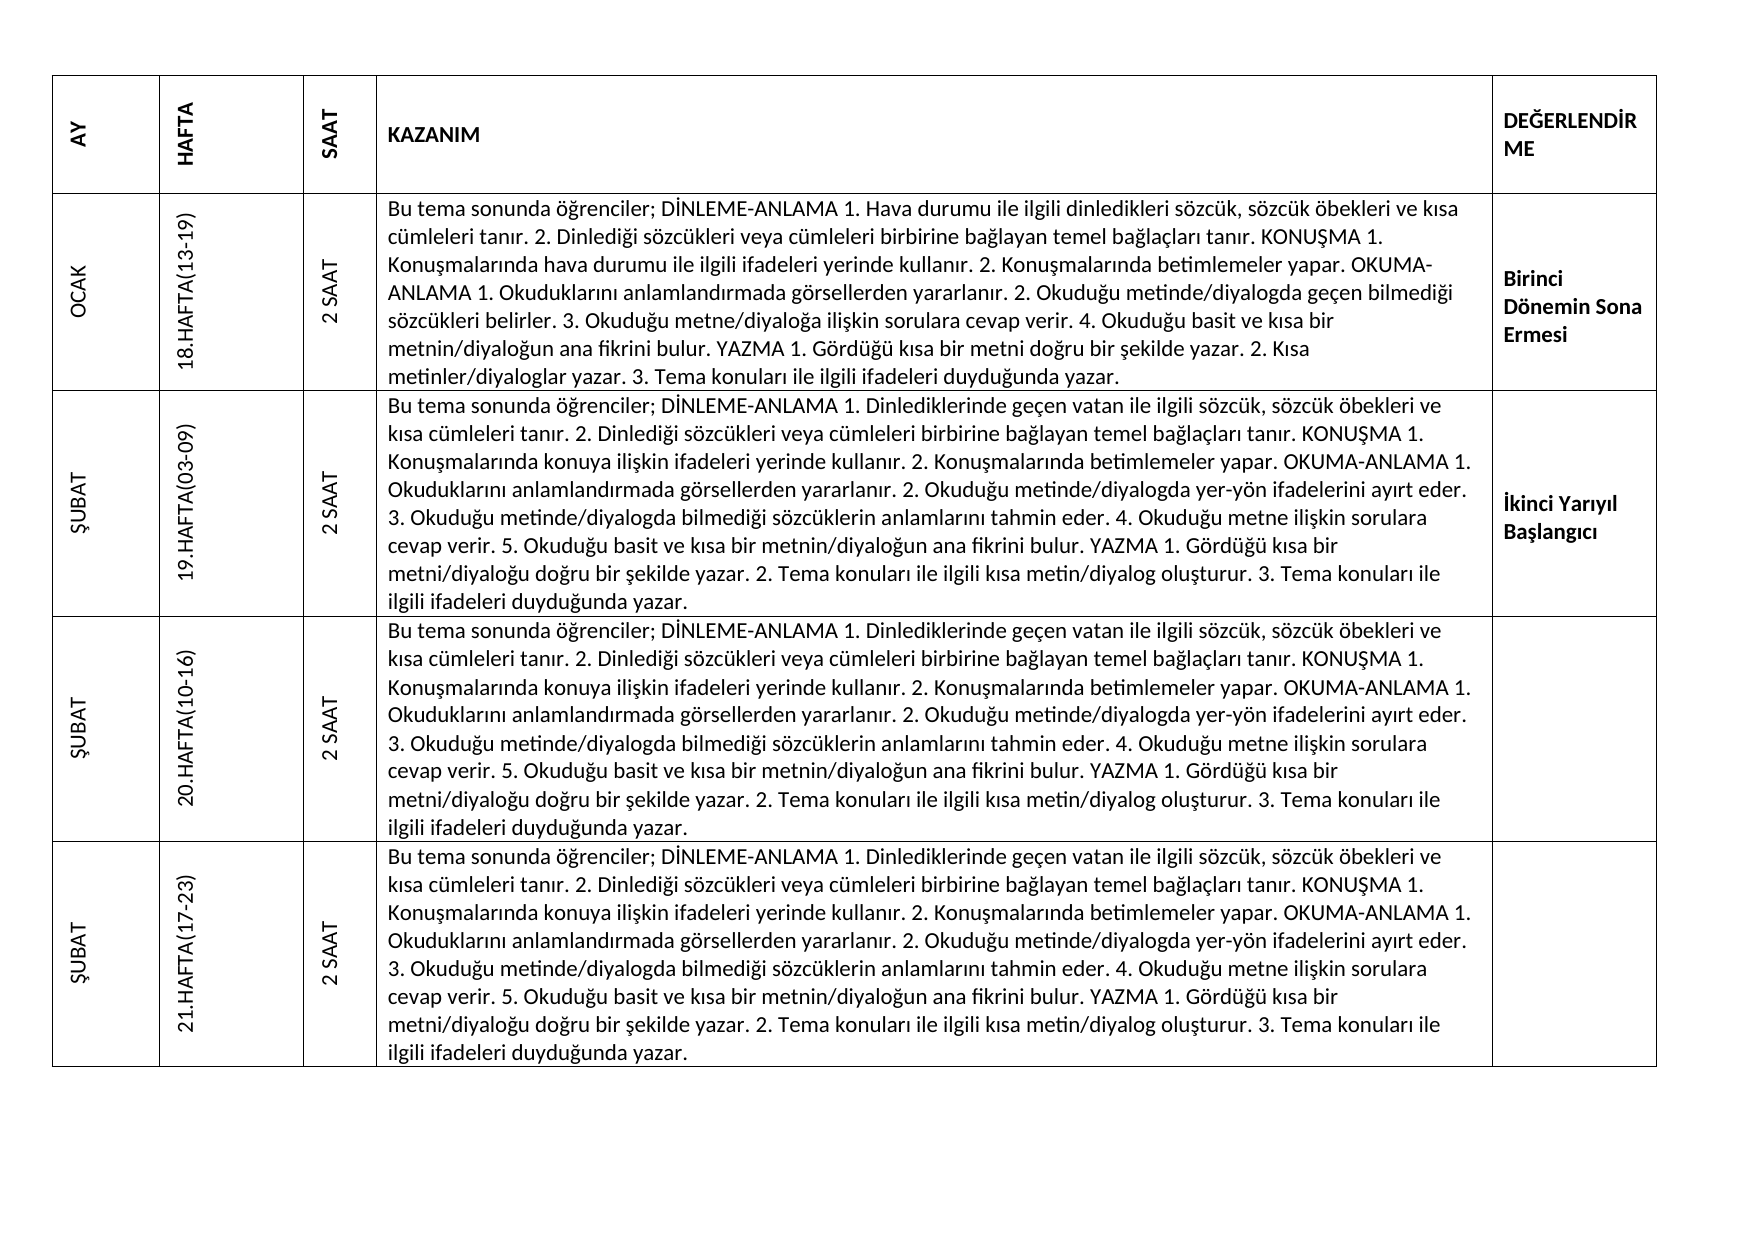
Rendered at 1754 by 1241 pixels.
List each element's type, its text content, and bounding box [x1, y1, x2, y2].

table_header KAZANIM [377, 76, 1492, 193]
table_cell [1493, 842, 1656, 1066]
table_cell 2 SAAT [304, 391, 376, 616]
table_cell 2 SAAT [304, 617, 376, 841]
table_header AY [53, 76, 159, 193]
table_cell 2 SAAT [304, 194, 376, 390]
table_cell İkinci Yarıyıl Başlangıcı [1493, 391, 1656, 616]
table_cell ŞUBAT [53, 617, 159, 841]
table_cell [377, 842, 1492, 1066]
table_cell 18.HAFTA(13-19) [160, 194, 303, 390]
table_cell Birinci Dönemin Sona Ermesi [1493, 194, 1656, 390]
table_cell [1493, 617, 1656, 841]
table_header HAFTA [160, 76, 303, 193]
table_header DEĞERLENDİRME [1493, 76, 1656, 193]
table_cell 2 SAAT [304, 842, 376, 1066]
table_cell 19.HAFTA(03-09) [160, 391, 303, 616]
table_cell 21.HAFTA(17-23) [160, 842, 303, 1066]
table_cell ŞUBAT [53, 842, 159, 1066]
table_cell ŞUBAT [53, 391, 159, 616]
table_header SAAT [304, 76, 376, 193]
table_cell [377, 194, 1492, 390]
table_cell 20.HAFTA(10-16) [160, 617, 303, 841]
table_cell OCAK [53, 194, 159, 390]
